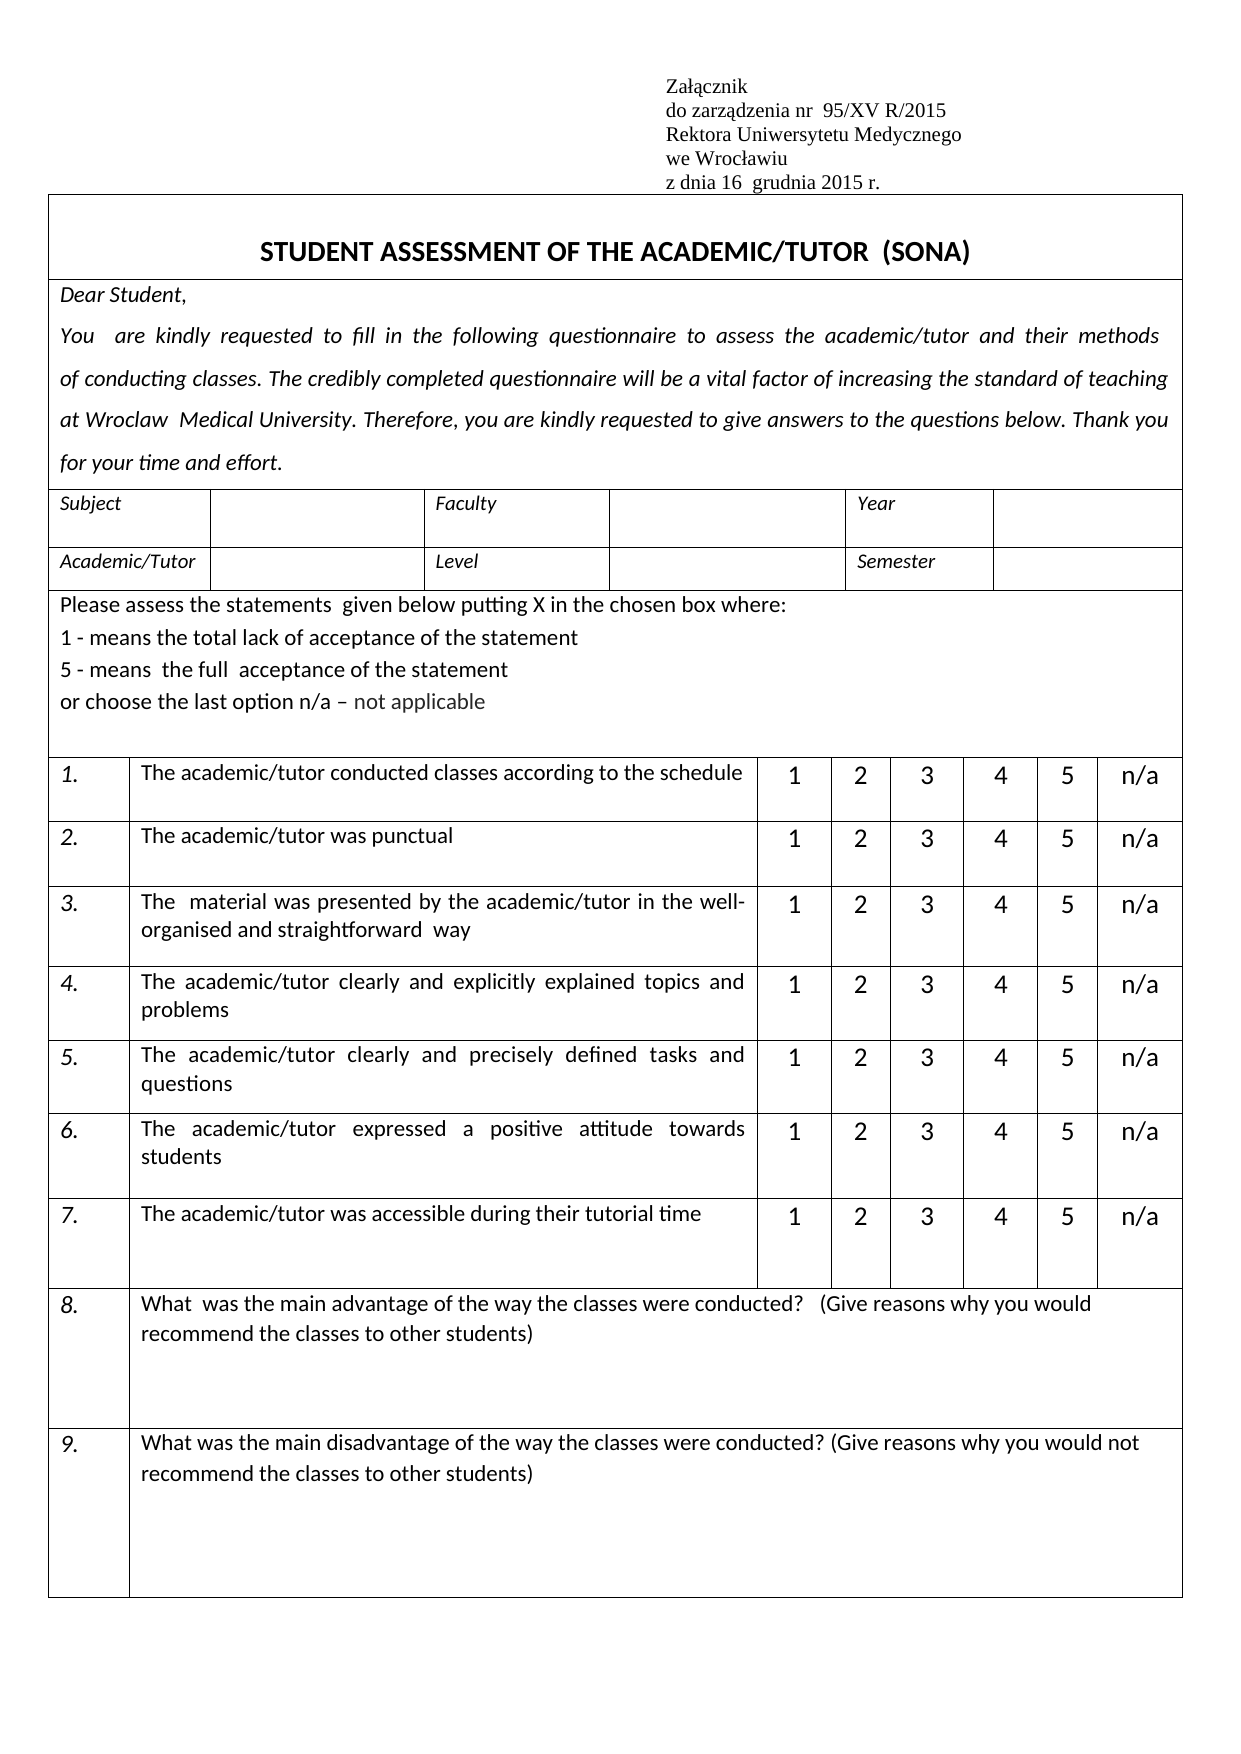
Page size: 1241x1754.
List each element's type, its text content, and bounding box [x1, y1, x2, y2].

table_cell [994, 490, 1182, 547]
table_cell n/a [1098, 1041, 1182, 1113]
table_cell 5 [1038, 1199, 1097, 1288]
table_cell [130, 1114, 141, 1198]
table_cell 1 [758, 1041, 831, 1113]
table_cell 3 [891, 822, 963, 886]
table_cell n/a [1098, 1114, 1182, 1198]
table_cell The material was presented by the academic/tutor in the well-organised and straightforward way [130, 887, 757, 966]
table_cell 3 [891, 967, 963, 1039]
table_cell [610, 490, 845, 547]
table_cell 2. [49, 822, 129, 886]
table_cell 4 [964, 1199, 1037, 1288]
table_cell 5 [1038, 758, 1097, 821]
table_cell 5 [1038, 887, 1097, 966]
table_cell 3 [891, 1114, 963, 1198]
table_cell What was the main advantage of the way the classes were conducted? (Give reasons why you would recommend the classes to other students) [130, 1289, 1182, 1427]
table_cell 1 [758, 887, 831, 966]
table_cell The academic/tutor was punctual [130, 822, 757, 886]
table_cell 5 [1038, 1041, 1097, 1113]
table_cell 3 [891, 887, 963, 966]
table_cell 1 [758, 758, 831, 821]
table_header STUDENT ASSESSMENT OF THE ACADEMIC/TUTOR (SONA) [49, 195, 1182, 279]
table_cell 2 [832, 1199, 890, 1288]
table_cell 2 [832, 1114, 890, 1198]
table_cell 1 [758, 1114, 831, 1198]
table_cell [610, 548, 845, 589]
table_cell [211, 548, 424, 589]
table_cell 5. [49, 1041, 129, 1113]
table_cell [994, 548, 1182, 589]
table_cell 5 [1038, 1114, 1097, 1198]
table_cell 1 [758, 967, 831, 1039]
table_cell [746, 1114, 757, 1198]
table_cell Dear Student, You are kindly requested to fill in the following questionnaire to assess the academic/tutor and their methods of conducting classes. The credibly completed questionnaire will be a vital factor of increasing the standard of teaching at Wroclaw Medical University. Therefore, you are kindly requested to give answers to the questions below. Thank you for your time and effort. [49, 280, 1182, 489]
table_cell Semester [846, 548, 993, 589]
table_cell What was the main disadvantage of the way the classes were conducted? (Give reasons why you would not recommend the classes to other students) [130, 1429, 1182, 1597]
table_cell 4 [964, 822, 1037, 886]
table_cell 3 [891, 1041, 963, 1113]
table_cell 1 [758, 822, 831, 886]
table_cell n/a [1098, 887, 1182, 966]
table_cell 6. [49, 1114, 129, 1198]
table_cell The academic/tutor clearly and explicitly explained topics and problems [130, 967, 757, 1039]
table_cell 2 [832, 887, 890, 966]
table_cell 4. [49, 967, 129, 1039]
table_cell [211, 490, 424, 547]
table_cell 4 [964, 887, 1037, 966]
table_cell 8. [49, 1289, 129, 1427]
table_cell Year [846, 490, 993, 547]
table_cell Please assess the statements given below putting X in the chosen box where: 1 - means the total lack of acceptance of the statement 5 - means the full acceptance of the statement or choose the last option n/a – not applicable [49, 591, 1182, 757]
table_cell 3 [891, 1199, 963, 1288]
table_cell 5 [1038, 822, 1097, 886]
table_cell 4 [964, 1041, 1037, 1113]
table_cell 1. [49, 758, 129, 821]
table_cell 3. [49, 887, 129, 966]
table_cell The academic/tutor clearly and precisely defined tasks and questions [130, 1041, 757, 1113]
table_cell 4 [964, 1114, 1037, 1198]
table_cell n/a [1098, 967, 1182, 1039]
table_cell 2 [832, 1041, 890, 1113]
table_cell n/a [1098, 758, 1182, 821]
table_cell n/a [1098, 822, 1182, 886]
table_cell Subject [49, 490, 210, 547]
table_cell 7. [49, 1199, 129, 1288]
table_cell 3 [891, 758, 963, 821]
table_cell Academic/Tutor [49, 548, 210, 589]
table_cell 2 [832, 967, 890, 1039]
table_cell The academic/tutor was accessible during their tutorial time [130, 1199, 757, 1288]
table_cell 1 [758, 1199, 831, 1288]
table_cell Level [425, 548, 609, 589]
table_cell The academic/tutor conducted classes according to the schedule [130, 758, 757, 821]
table_cell 5 [1038, 967, 1097, 1039]
table_cell Faculty [425, 490, 609, 547]
table_cell 9. [49, 1429, 129, 1597]
table_cell n/a [1098, 1199, 1182, 1288]
table_cell 4 [964, 758, 1037, 821]
table_cell 2 [832, 758, 890, 821]
table_cell 4 [964, 967, 1037, 1039]
table_cell 2 [832, 822, 890, 886]
